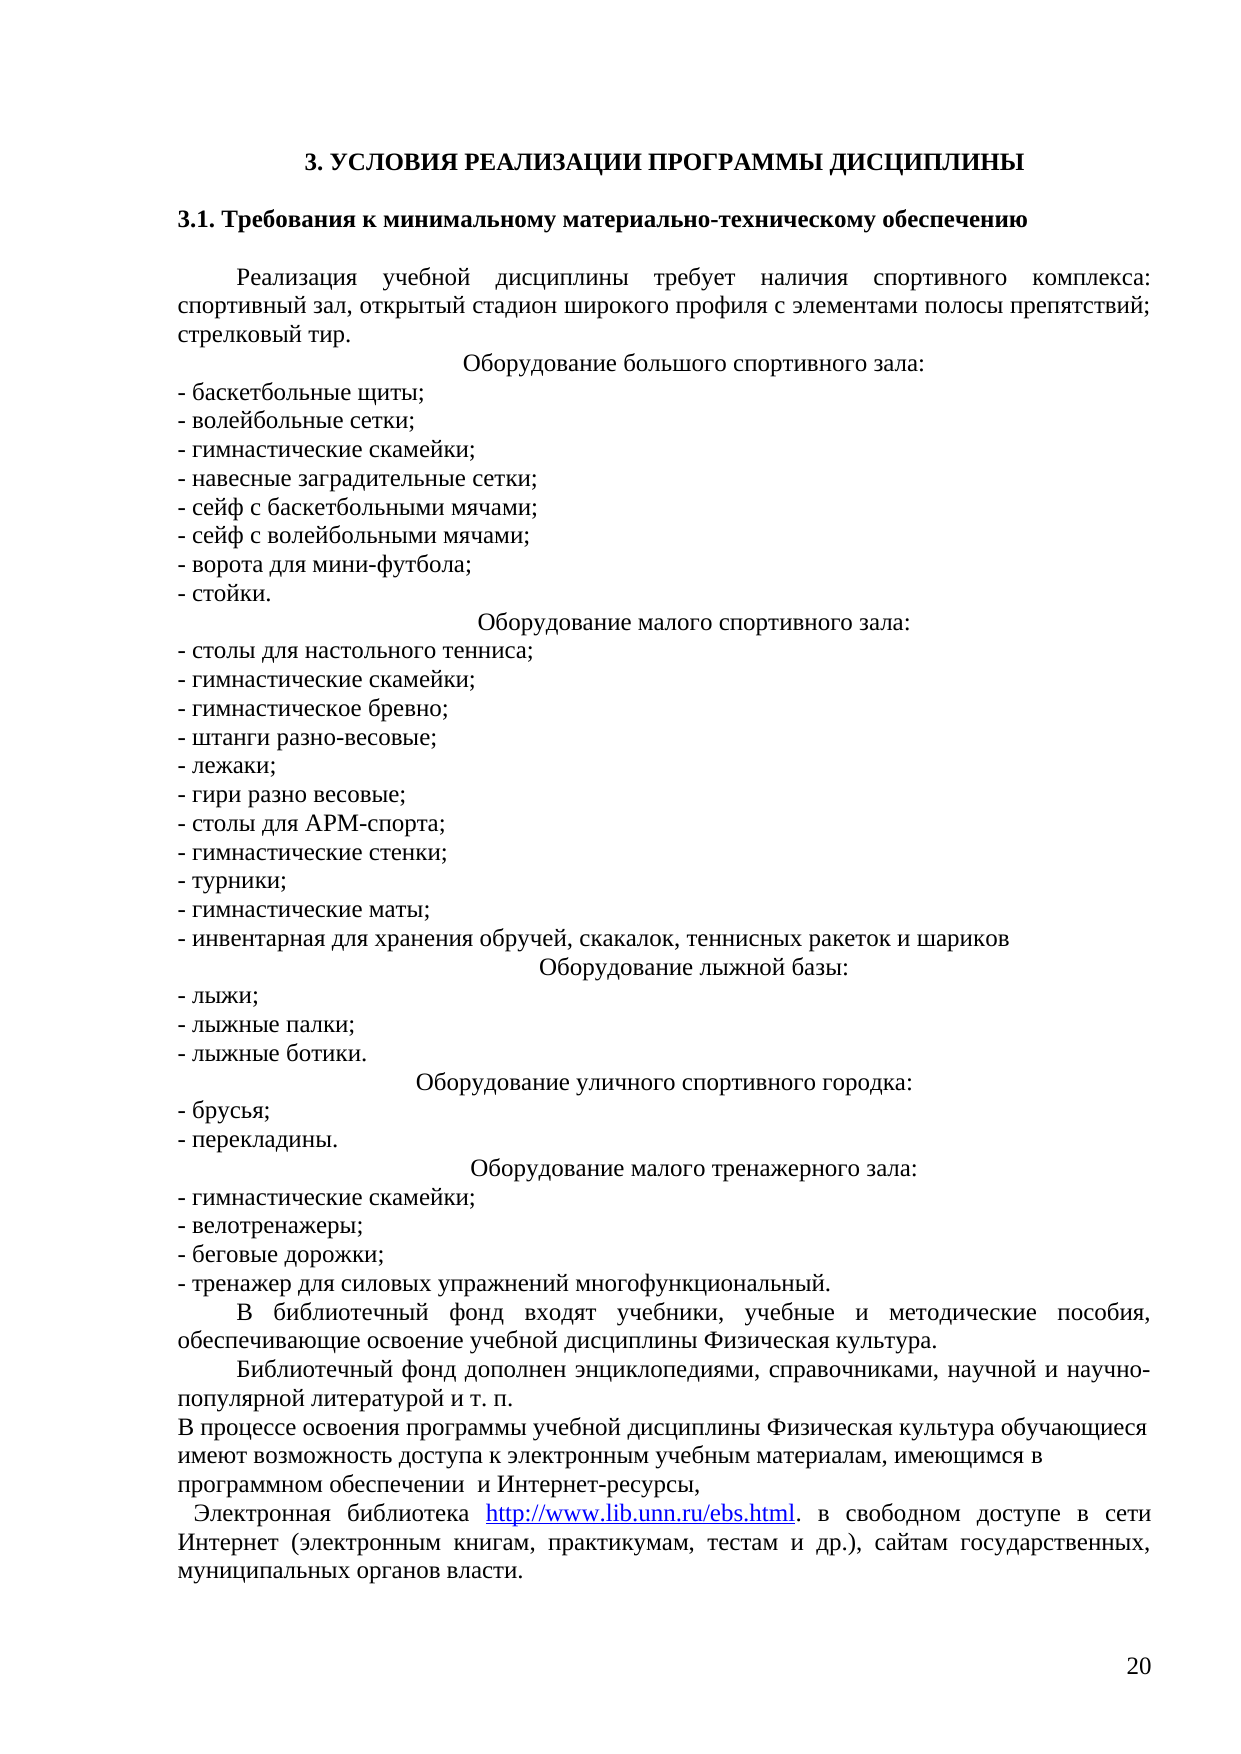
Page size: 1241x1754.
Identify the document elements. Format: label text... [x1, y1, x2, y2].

text - перекладины. [177, 1124, 1152, 1153]
text В библиотечный фонд входят учебники, учебные и методические пособия, обеспечивающие освоение учебной дисциплины Физическая культура. [177, 1297, 1152, 1354]
text - гимнастические скамейки; [177, 434, 1152, 463]
text 3.1. Требования к минимальному материально-техническому обеспечению [177, 204, 1152, 233]
text Оборудование уличного спортивного городка: [177, 1067, 1152, 1096]
text В процессе освоения программы учебной дисциплины Физическая культура обучающиеся имеют возможность доступа к электронным учебным материалам, имеющимся в программном обеспечении и Интернет-ресурсы, [177, 1412, 1152, 1498]
text - сейф с баскетбольными мячами; [177, 492, 1152, 521]
text Библиотечный фонд дополнен энциклопедиями, справочниками, научной и научно-популярной литературой и т. п. [177, 1354, 1152, 1412]
text - гимнастические скамейки; [177, 664, 1152, 693]
text - лыжные ботики. [177, 1038, 1152, 1067]
text - лыжи; [177, 981, 1152, 1009]
text - баскетбольные щиты; [177, 377, 1152, 406]
text Оборудование малого тренажерного зала: [177, 1153, 1152, 1182]
text - лыжные палки; [177, 1009, 1152, 1038]
text - инвентарная для хранения обручей, скакалок, теннисных ракеток и шариков [177, 923, 1152, 952]
text - навесные заградительные сетки; [177, 463, 1152, 492]
text Оборудование малого спортивного зала: [177, 607, 1152, 636]
text - брусья; [177, 1096, 1152, 1124]
text - столы для настольного тенниса; [177, 636, 1152, 664]
text Оборудование большого спортивного зала: [177, 348, 1152, 377]
text - штанги разно-весовые; [177, 722, 1152, 751]
text - велотренажеры; [177, 1211, 1152, 1239]
text - турники; [177, 866, 1152, 894]
text Реализация учебной дисциплины требует наличия спортивного комплекса: спортивный зал, открытый стадион широкого профиля с элементами полосы препятствий; стрелковый тир. [177, 262, 1152, 348]
text - гимнастические скамейки; [177, 1182, 1152, 1211]
subtitle 3. УСЛОВИЯ РЕАЛИЗАЦИИ ПРОГРАММЫ ДИСЦИПЛИНЫ [177, 147, 1152, 176]
text Оборудование лыжной базы: [177, 952, 1152, 981]
text - ворота для мини-футбола; [177, 549, 1152, 578]
text - лежаки; [177, 751, 1152, 779]
text - стойки. [177, 578, 1152, 607]
text - гимнастические стенки; [177, 837, 1152, 866]
text - тренажер для силовых упражнений многофункциональный. [177, 1268, 1152, 1297]
text - беговые дорожки; [177, 1239, 1152, 1268]
text - гимнастические маты; [177, 894, 1152, 923]
text - волейбольные сетки; [177, 406, 1152, 434]
text - гири разно весовые; [177, 779, 1152, 808]
text - сейф с волейбольными мячами; [177, 521, 1152, 549]
text - гимнастическое бревно; [177, 693, 1152, 722]
text Электронная библиотека http://www.lib.unn.ru/ebs.html. в свободном доступе в сети Интернет (электронным книгам, практикумам, тестам и др.), сайтам государственных, муниципальных органов власти. [177, 1498, 1152, 1584]
text - столы для АРМ-спорта; [177, 808, 1152, 837]
